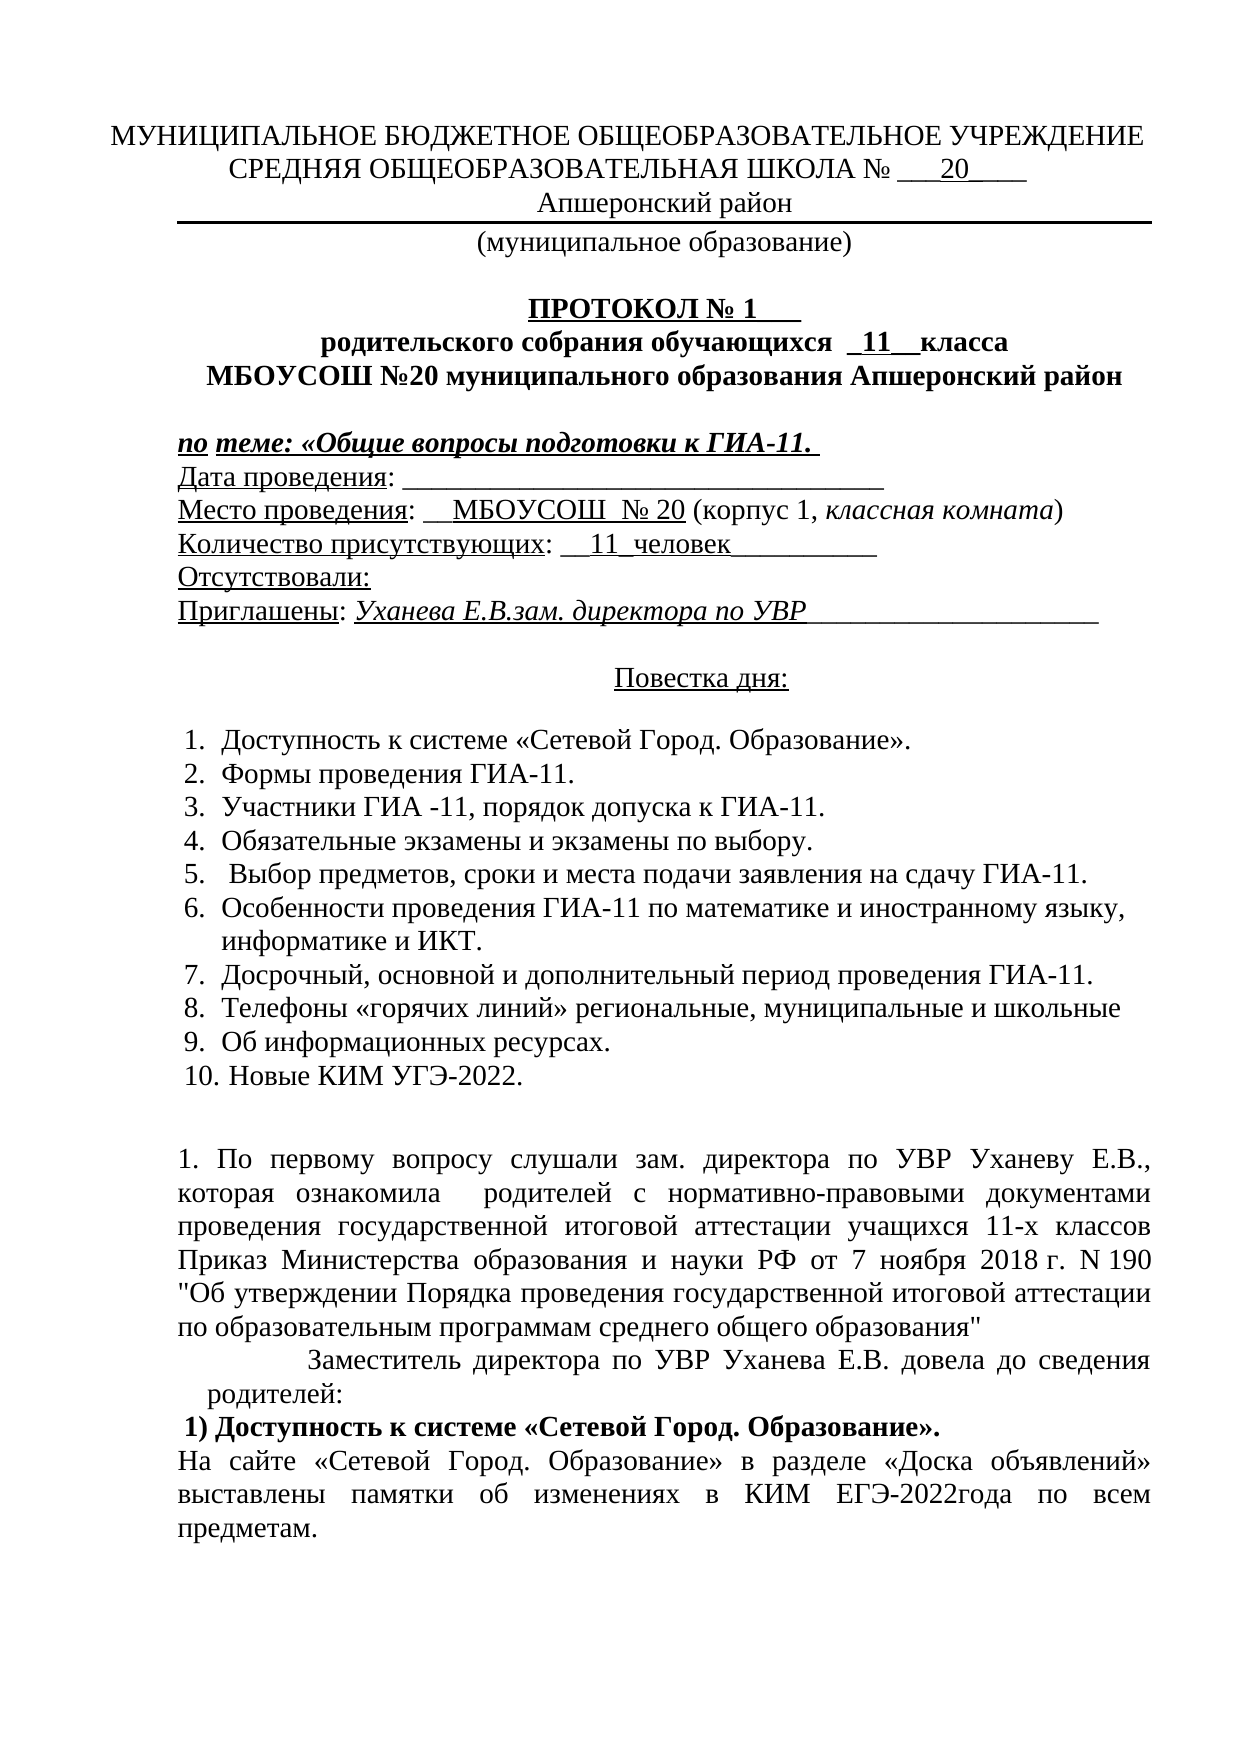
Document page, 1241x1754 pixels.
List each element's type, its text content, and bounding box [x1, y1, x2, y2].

text На сайте «Сетевой Город. Образование» в разделе «Доска объявлений» выставлены памятки об изменениях в КИМ ЕГЭ-2022года по всем предметам. [177, 1443, 1152, 1544]
list Телефоны «горячих линий» региональные, муниципальные и школьные [183, 991, 1152, 1024]
list Особенности проведения ГИА-11 по математике и иностранному языку, информатике и ИКТ. [183, 890, 1152, 957]
text по теме: «Общие вопросы подготовки к ГИА-11. [177, 425, 1152, 459]
list Об информационных ресурсах. [183, 1024, 1152, 1058]
list Заместитель директора по УВР Уханева Е.В. довела до сведения родителей: [207, 1342, 1152, 1409]
list Досрочный, основной и дополнительный период проведения ГИА-11. [183, 957, 1152, 991]
text МБОУСОШ №20 муниципального образования Апшеронский район [177, 358, 1152, 392]
text МУНИЦИПАЛЬНОЕ БЮДЖЕТНОЕ ОБЩЕОБРАЗОВАТЕЛЬНОЕ УЧРЕЖДЕНИЕ [103, 118, 1152, 152]
text родительского собрания обучающихся _11__класса [177, 324, 1152, 358]
text 1) Доступность к системе «Сетевой Город. Образование». [183, 1409, 1152, 1443]
subtitle 1. По первому вопросу слушали зам. директора по УВР Уханеву Е.В., которая ознакомила родителей с нормативно-правовыми документами проведения государственной итоговой аттестации учащихся 11-х классов Приказ Министерства образования и науки РФ от 7 ноября 2018 г. N 190 "Об утверждении Порядка проведения государственной итоговой аттестации по образовательным программам среднего общего образования" [177, 1141, 1152, 1342]
list Формы проведения ГИА-11. [183, 756, 1152, 789]
text ПРОТОКОЛ № 1___ [177, 291, 1152, 324]
list Выбор предметов, сроки и места подачи заявления на сдачу ГИА-11. [183, 856, 1152, 890]
list Участники ГИА -11, порядок допуска к ГИА-11. [183, 789, 1152, 823]
list Доступность к системе «Сетевой Город. Образование». [183, 722, 1152, 756]
text Апшеронский район [177, 185, 1152, 221]
text (муниципальное образование) [177, 224, 1152, 257]
list Обязательные экзамены и экзамены по выбору. [183, 823, 1152, 856]
text Приглашены: Уханева Е.В.зам. директора по УВР____________________ [177, 593, 1152, 626]
text СРЕДНЯЯ ОБЩЕОБРАЗОВАТЕЛЬНАЯ ШКОЛА № ___20____ [103, 152, 1152, 185]
list Новые КИМ УГЭ-2022. [183, 1058, 1152, 1091]
text Место проведения: __МБОУСОШ № 20 (корпус 1, классная комната) [177, 492, 1152, 526]
text Дата проведения: _________________________________ [177, 459, 1152, 492]
text Количество присутствующих: __11_человек__________ [177, 526, 1152, 559]
text Отсутствовали: [177, 559, 1152, 593]
text Повестка дня: [177, 660, 1152, 693]
